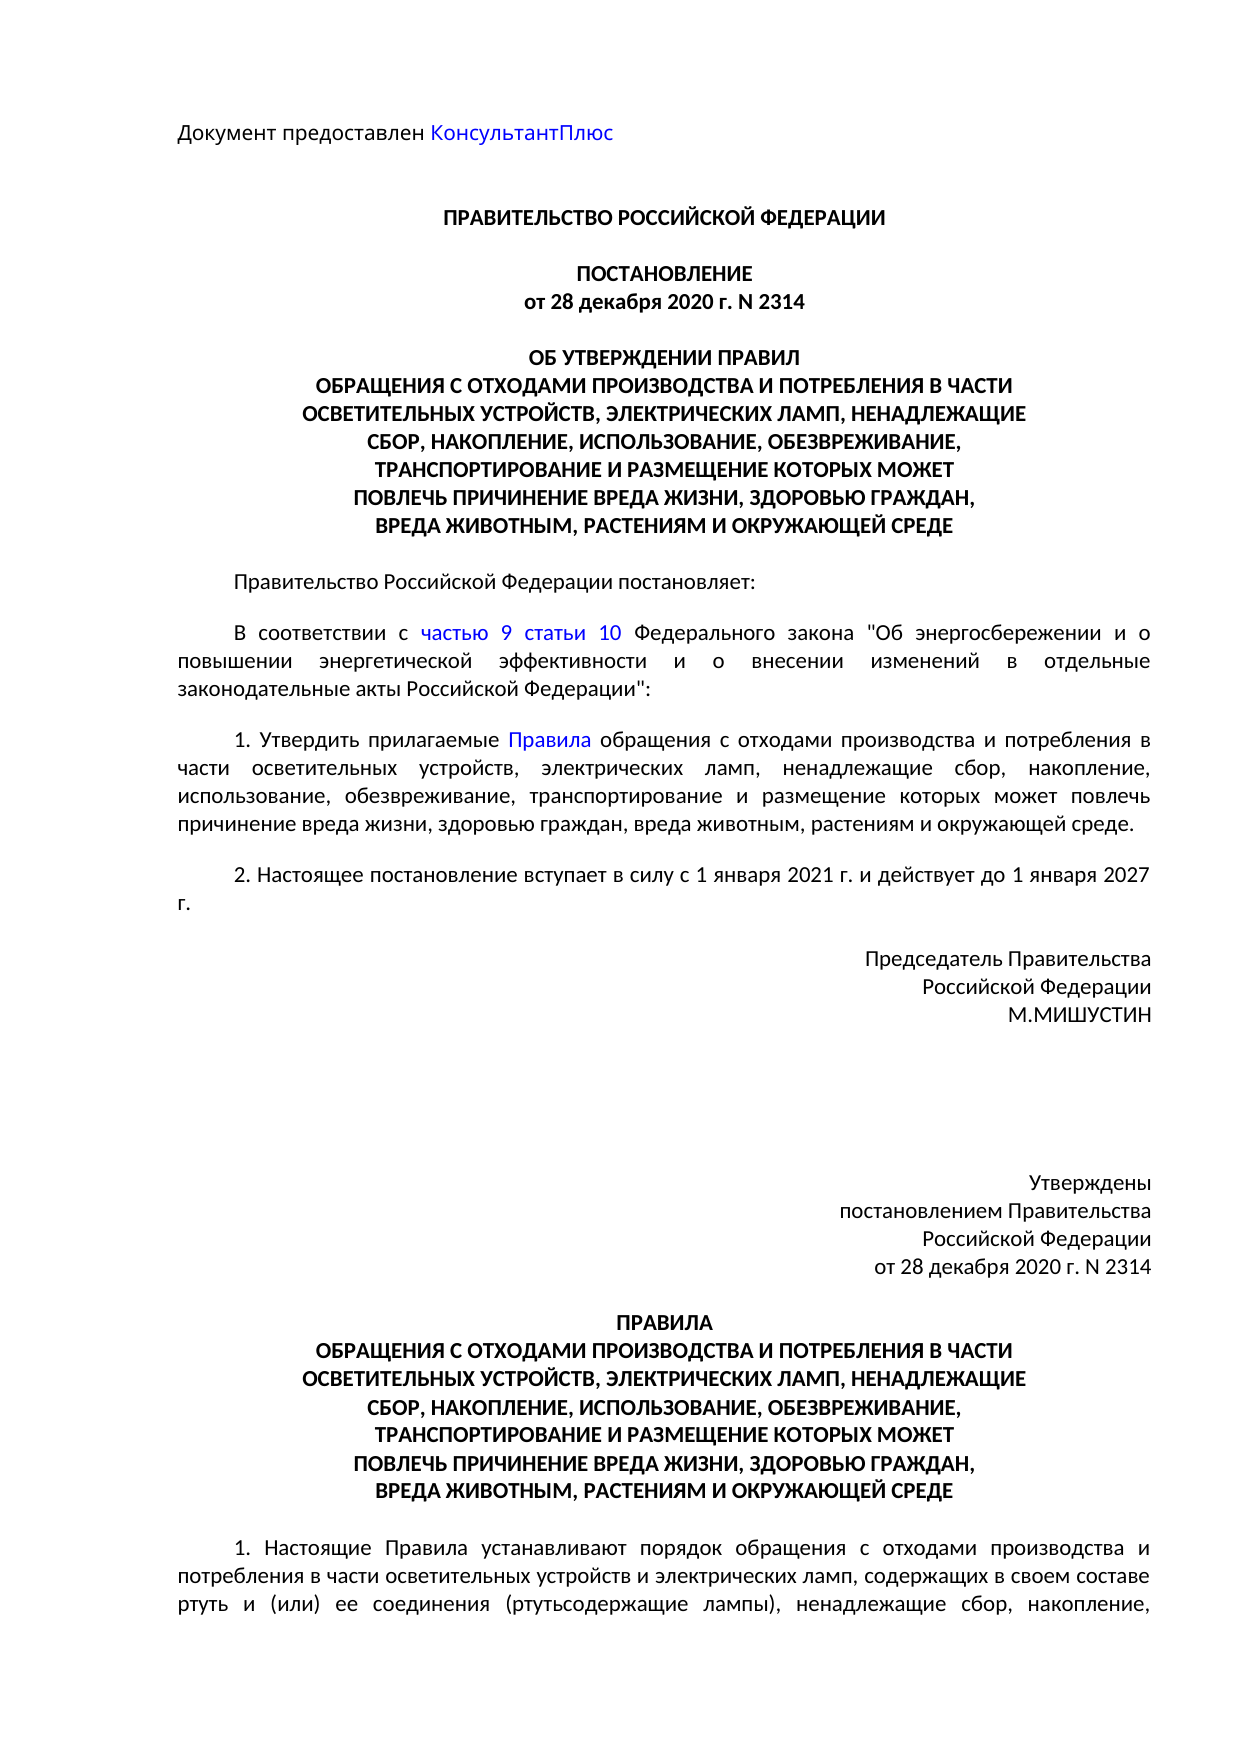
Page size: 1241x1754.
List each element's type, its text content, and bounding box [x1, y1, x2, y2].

title ОСВЕТИТЕЛЬНЫХ УСТРОЙСТВ, ЭЛЕКТРИЧЕСКИХ ЛАМП, НЕНАДЛЕЖАЩИЕ [177, 1364, 1152, 1393]
title ОСВЕТИТЕЛЬНЫХ УСТРОЙСТВ, ЭЛЕКТРИЧЕСКИХ ЛАМП, НЕНАДЛЕЖАЩИЕ [177, 399, 1152, 427]
title Документ предоставлен КонсультантПлюс [177, 118, 1152, 175]
title ПОСТАНОВЛЕНИЕ [177, 259, 1152, 287]
title от 28 декабря 2020 г. N 2314 [177, 287, 1152, 315]
title ВРЕДА ЖИВОТНЫМ, РАСТЕНИЯМ И ОКРУЖАЮЩЕЙ СРЕДЕ [177, 1477, 1152, 1505]
title ВРЕДА ЖИВОТНЫМ, РАСТЕНИЯМ И ОКРУЖАЮЩЕЙ СРЕДЕ [177, 511, 1152, 539]
title ПОВЛЕЧЬ ПРИЧИНЕНИЕ ВРЕДА ЖИЗНИ, ЗДОРОВЬЮ ГРАЖДАН, [177, 483, 1152, 511]
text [177, 1533, 1152, 1617]
text Российской Федерации [177, 972, 1152, 1000]
title ПОВЛЕЧЬ ПРИЧИНЕНИЕ ВРЕДА ЖИЗНИ, ЗДОРОВЬЮ ГРАЖДАН, [177, 1449, 1152, 1477]
text Председатель Правительства [177, 944, 1152, 972]
title ПРАВИТЕЛЬСТВО РОССИЙСКОЙ ФЕДЕРАЦИИ [177, 203, 1152, 231]
title ПРАВИЛА [177, 1308, 1152, 1337]
title ТРАНСПОРТИРОВАНИЕ И РАЗМЕЩЕНИЕ КОТОРЫХ МОЖЕТ [177, 1421, 1152, 1449]
text 2. Настоящее постановление вступает в силу с 1 января 2021 г. и действует до 1 января 2027 г. [177, 860, 1152, 916]
title СБОР, НАКОПЛЕНИЕ, ИСПОЛЬЗОВАНИЕ, ОБЕЗВРЕЖИВАНИЕ, [177, 1393, 1152, 1421]
text В соответствии с частью 9 статьи 10 Федерального закона "Об энергосбережении и о повышении энергетической эффективности и о внесении изменений в отдельные законодательные акты Российской Федерации": [177, 618, 1152, 702]
text 1. Утвердить прилагаемые Правила обращения с отходами производства и потребления в части осветительных устройств, электрических ламп, ненадлежащие сбор, накопление, использование, обезвреживание, транспортирование и размещение которых может повлечь причинение вреда жизни, здоровью граждан, вреда животным, растениям и окружающей среде. [177, 725, 1152, 837]
text М.МИШУСТИН [177, 1000, 1152, 1028]
text Российской Федерации [177, 1224, 1152, 1252]
text Правительство Российской Федерации постановляет: [177, 567, 1152, 595]
text постановлением Правительства [177, 1196, 1152, 1224]
title ОБРАЩЕНИЯ С ОТХОДАМИ ПРОИЗВОДСТВА И ПОТРЕБЛЕНИЯ В ЧАСТИ [177, 371, 1152, 399]
title ТРАНСПОРТИРОВАНИЕ И РАЗМЕЩЕНИЕ КОТОРЫХ МОЖЕТ [177, 455, 1152, 483]
title ОБРАЩЕНИЯ С ОТХОДАМИ ПРОИЗВОДСТВА И ПОТРЕБЛЕНИЯ В ЧАСТИ [177, 1337, 1152, 1364]
text Утверждены [177, 1168, 1152, 1196]
title СБОР, НАКОПЛЕНИЕ, ИСПОЛЬЗОВАНИЕ, ОБЕЗВРЕЖИВАНИЕ, [177, 427, 1152, 455]
text от 28 декабря 2020 г. N 2314 [177, 1252, 1152, 1281]
title ОБ УТВЕРЖДЕНИИ ПРАВИЛ [177, 343, 1152, 371]
